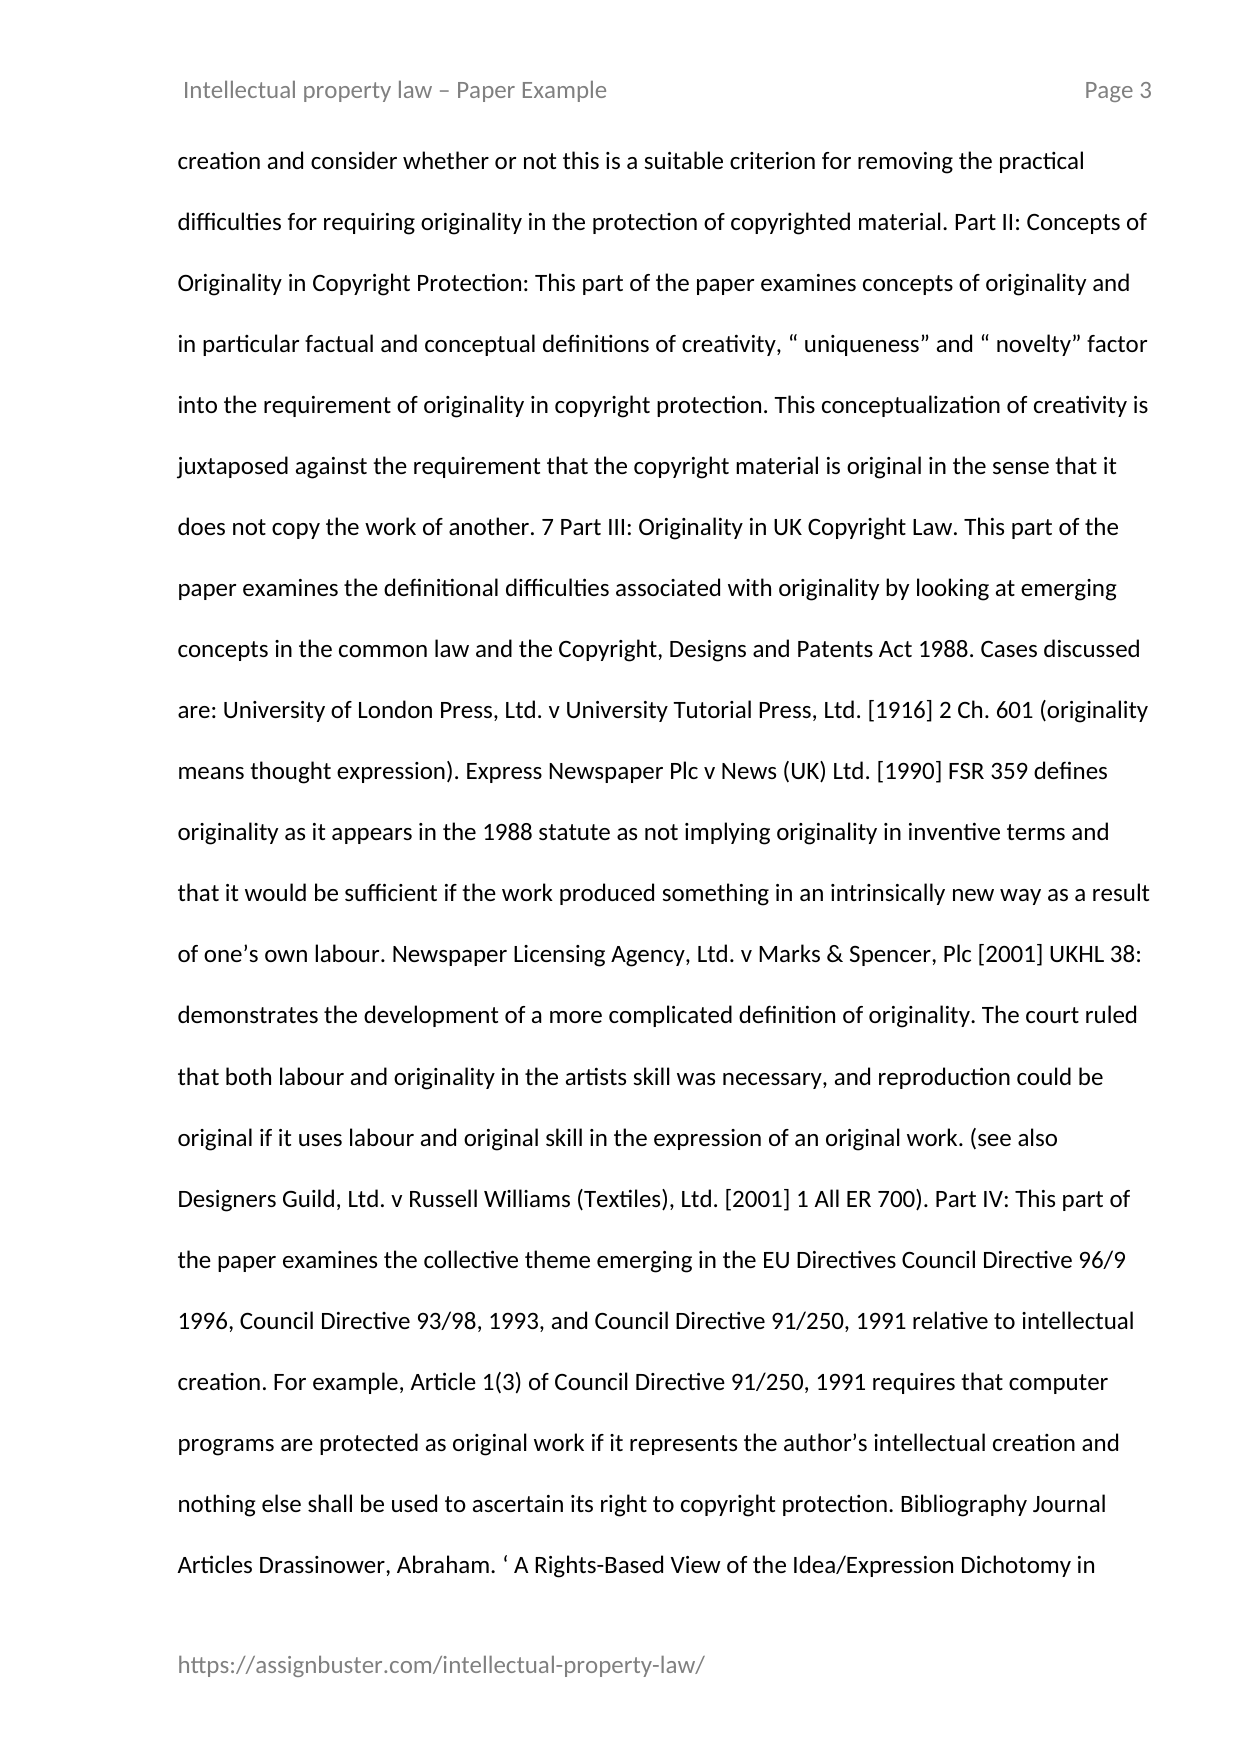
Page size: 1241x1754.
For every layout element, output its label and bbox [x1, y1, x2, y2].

text [177, 145, 1152, 1579]
